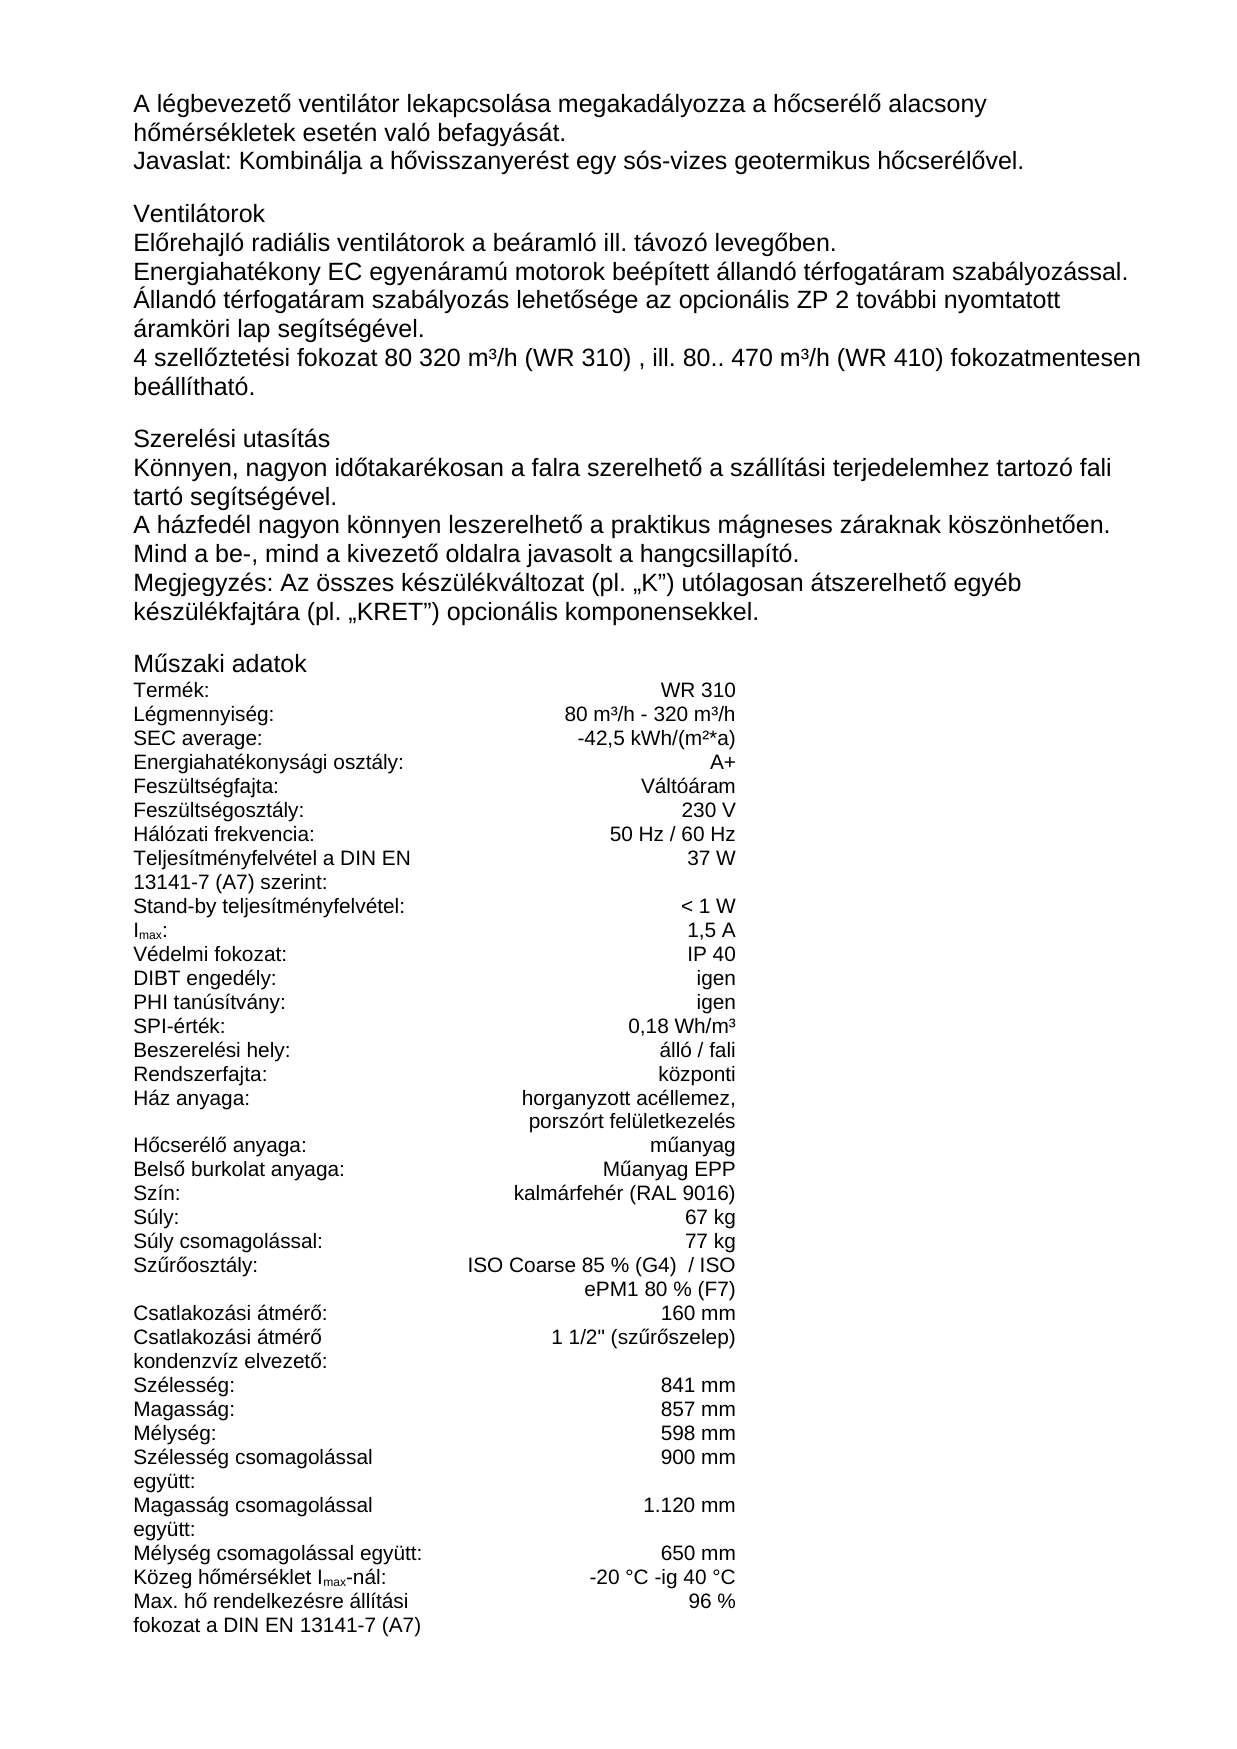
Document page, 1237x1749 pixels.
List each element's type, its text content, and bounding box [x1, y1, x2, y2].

table_cell 650 mm [434, 1541, 747, 1564]
table_cell Imax: [122, 918, 434, 942]
table_cell -42,5 kWh/(m²*a) [434, 726, 747, 750]
table_header Termék: [122, 678, 434, 702]
table_cell Szín: [122, 1181, 434, 1205]
text Könnyen, nagyon időtakarékosan a falra szerelhető a szállítási terjedelemhez tartozó fali tartó segítségével. [133, 453, 1148, 510]
table_cell Súly csomagolással: [122, 1229, 434, 1253]
table_cell Mélység csomagolással együtt: [122, 1541, 434, 1564]
table_cell Súly: [122, 1205, 434, 1229]
text A légbevezető ventilátor lekapcsolása megakadályozza a hőcserélő alacsony hőmérsékletek esetén való befagyását. [133, 89, 1148, 146]
table_cell 1,5 A [434, 918, 747, 942]
table_cell IP 40 [434, 942, 747, 966]
text Megjegyzés: Az összes készülékváltozat (pl. „K”) utólagosan átszerelhető egyéb készülékfajtára (pl. „KRET”) opcionális komponensekkel. [133, 568, 1148, 625]
table_cell Beszerelési hely: [122, 1038, 434, 1061]
table_cell Belső burkolat anyaga: [122, 1157, 434, 1181]
table_cell 77 kg [434, 1229, 747, 1253]
text A házfedél nagyon könnyen leszerelhető a praktikus mágneses záraknak köszönhetően. [133, 510, 1148, 539]
table_cell központi [434, 1061, 747, 1085]
table_cell DIBT engedély: [122, 966, 434, 989]
table_cell Szűrőosztály: [122, 1253, 434, 1301]
table_cell Csatlakozási átmérő: [122, 1301, 434, 1325]
table_cell Rendszerfajta: [122, 1061, 434, 1085]
table_cell 50 Hz / 60 Hz [434, 822, 747, 846]
text Javaslat: Kombinálja a hővisszanyerést egy sós-vizes geotermikus hőcserélővel. [133, 146, 1148, 175]
table_cell Feszültségosztály: [122, 798, 434, 822]
text 4 szellőztetési fokozat 80 320 m³/h (WR 310) , ill. 80.. 470 m³/h (WR 410) fokozatmentesen beállítható. [133, 343, 1148, 400]
table_cell Stand-by teljesítményfelvétel: [122, 894, 434, 918]
table_cell Ház anyaga: [122, 1085, 434, 1133]
table_cell Hőcserélő anyaga: [122, 1133, 434, 1157]
table_cell Csatlakozási átmérő kondenzvíz elvezető: [122, 1325, 434, 1373]
text Előrehajló radiális ventilátorok a beáramló ill. távozó levegőben. [133, 228, 1148, 256]
table_cell 1 1/2" (szűrőszelep) [434, 1325, 747, 1373]
table_cell Védelmi fokozat: [122, 942, 434, 966]
table_cell műanyag [434, 1133, 747, 1157]
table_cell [122, 1589, 434, 1636]
table_cell -20 °C -ig 40 °C [434, 1565, 747, 1588]
table_cell 1.120 mm [434, 1493, 747, 1541]
table_cell 160 mm [434, 1301, 747, 1325]
text Energiahatékony EC egyenáramú motorok beépített állandó térfogatáram szabályozással. [133, 256, 1148, 285]
table_cell Magasság csomagolással együtt: [122, 1493, 434, 1541]
table_cell 841 mm [434, 1373, 747, 1397]
table_cell Légmennyiség: [122, 702, 434, 726]
table_cell 857 mm [434, 1397, 747, 1421]
table_cell Energiahatékonysági osztály: [122, 750, 434, 774]
table_cell Közeg hőmérséklet Imax-nál: [122, 1565, 434, 1588]
table_cell Teljesítményfelvétel a DIN EN 13141-7 (A7) szerint: [122, 846, 434, 894]
table_cell PHI tanúsítvány: [122, 990, 434, 1013]
table_cell Váltóáram [434, 774, 747, 798]
table_cell 96 % [434, 1589, 747, 1636]
table_cell SPI-érték: [122, 1014, 434, 1037]
text Szerelési utasítás [133, 424, 1148, 453]
table_cell A+ [434, 750, 747, 774]
table_cell ISO Coarse 85 % (G4) / ISO ePM1 80 % (F7) [434, 1253, 747, 1301]
table_header WR 310 [434, 678, 747, 702]
table_cell 598 mm [434, 1421, 747, 1445]
table_cell Szélesség: [122, 1373, 434, 1397]
table_cell horganyzott acéllemez, porszórt felületkezelés [434, 1085, 747, 1133]
table_cell 37 W [434, 846, 747, 894]
text Állandó térfogatáram szabályozás lehetősége az opcionális ZP 2 további nyomtatott áramköri lap segítségével. [133, 285, 1148, 343]
table_cell igen [434, 966, 747, 989]
text Ventilátorok [133, 199, 1148, 228]
table_cell kalmárfehér (RAL 9016) [434, 1181, 747, 1205]
text Műszaki adatok [133, 649, 1148, 678]
table_cell álló / fali [434, 1038, 747, 1061]
table_cell Szélesség csomagolással együtt: [122, 1445, 434, 1493]
table_cell Műanyag EPP [434, 1157, 747, 1181]
table_cell < 1 W [434, 894, 747, 918]
table_cell SEC average: [122, 726, 434, 750]
table_cell 900 mm [434, 1445, 747, 1493]
table_cell Magasság: [122, 1397, 434, 1421]
table_cell Mélység: [122, 1421, 434, 1445]
table_cell 230 V [434, 798, 747, 822]
table_cell 80 m³/h - 320 m³/h [434, 702, 747, 726]
table_cell 0,18 Wh/m³ [434, 1014, 747, 1037]
table_cell Feszültségfajta: [122, 774, 434, 798]
text Mind a be-, mind a kivezető oldalra javasolt a hangcsillapító. [133, 539, 1148, 568]
table_cell 67 kg [434, 1205, 747, 1229]
table_cell Hálózati frekvencia: [122, 822, 434, 846]
table_cell igen [434, 990, 747, 1013]
